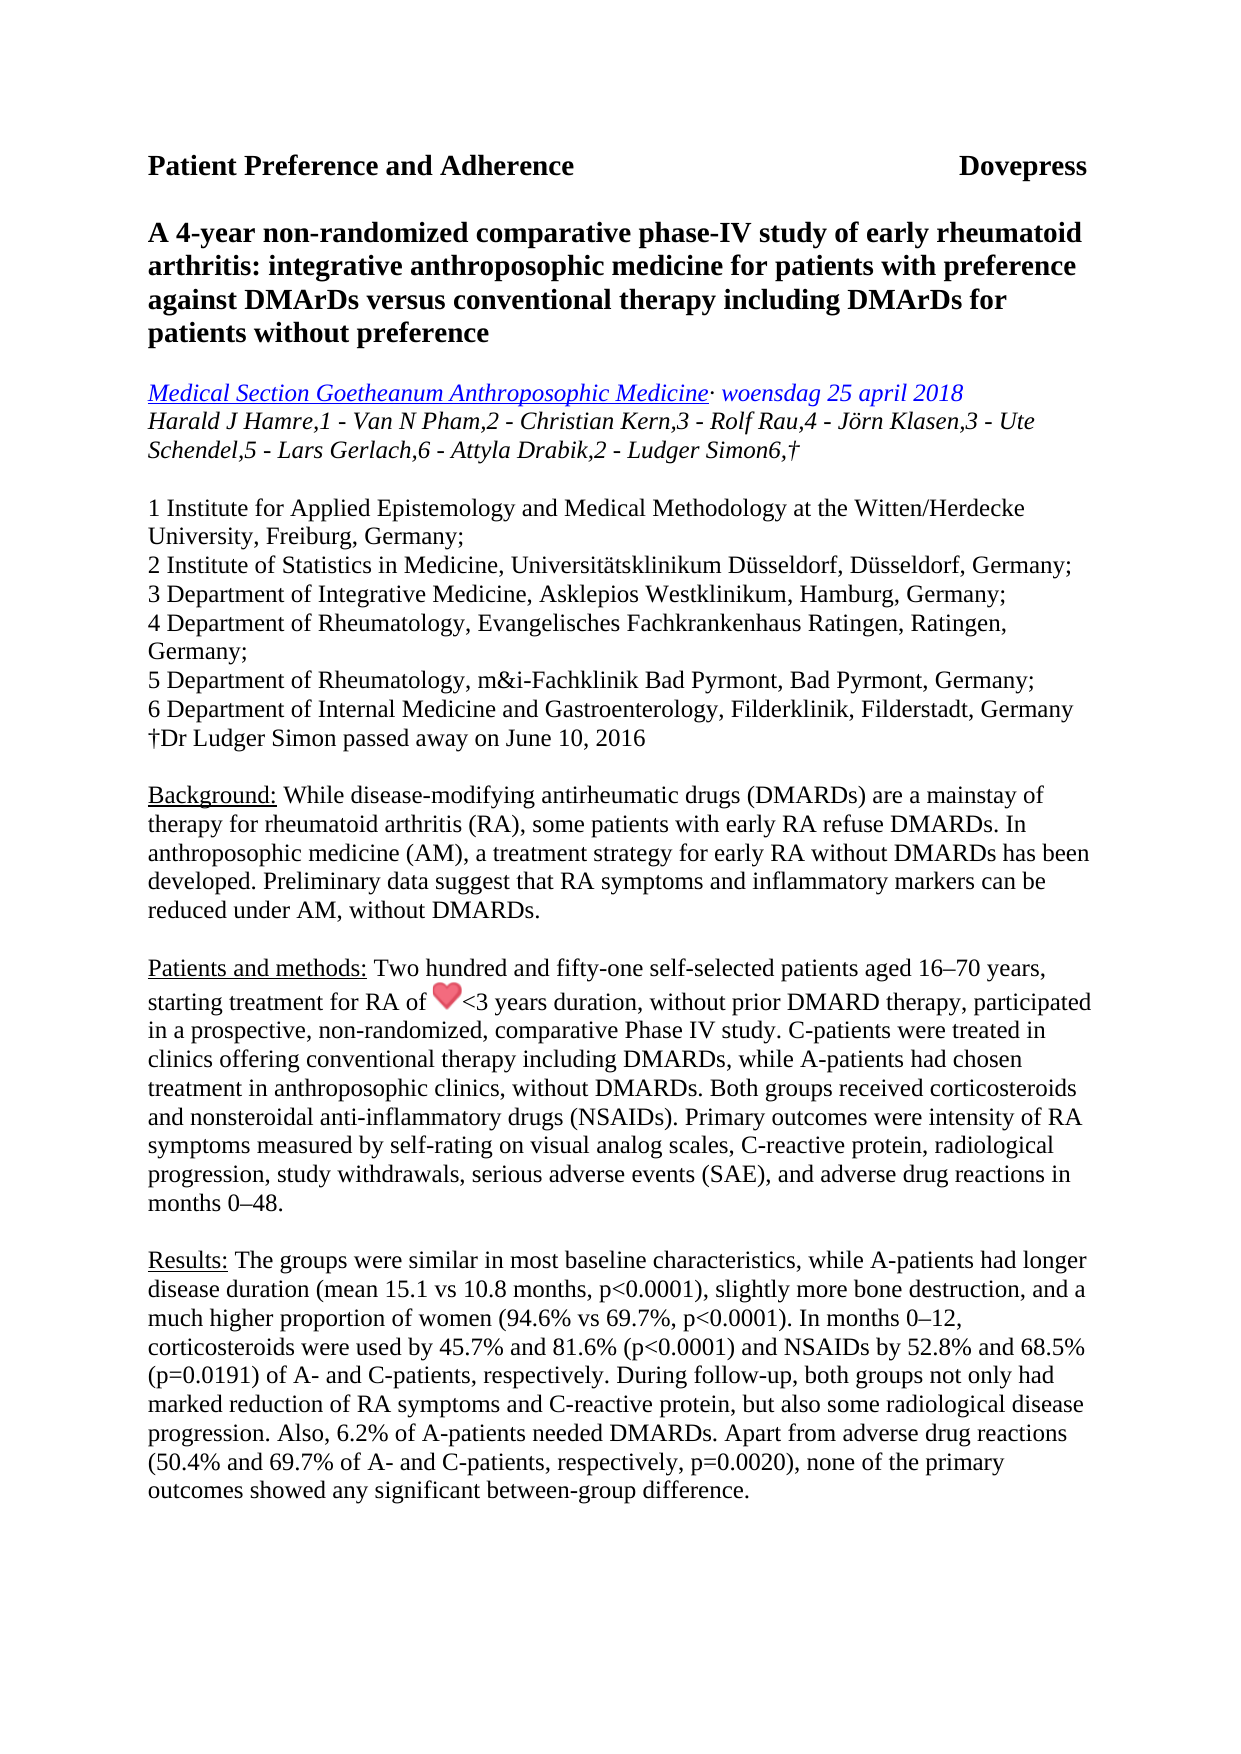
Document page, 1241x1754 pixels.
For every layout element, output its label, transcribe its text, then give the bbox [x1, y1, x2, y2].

text 4 Department of Rheumatology, Evangelisches Fachkrankenhaus Ratingen, Ratingen, Germany; [148, 608, 1093, 665]
text Patient Preference and Adherence Dovepress [148, 148, 1093, 181]
text 3 Department of Integrative Medicine, Asklepios Westklinikum, Hamburg, Germany; [148, 579, 1093, 608]
text Results: The groups were similar in most baseline characteristics, while A-patients had longer disease duration (mean 15.1 vs 10.8 months, p<0.0001), slightly more bone destruction, and a much higher proportion of women (94.6% vs 69.7%, p<0.0001). In months 0–12, corticosteroids were used by 45.7% and 81.6% (p<0.0001) and NSAIDs by 52.8% and 68.5% (p=0.0191) of A- and C-patients, respectively. During follow-up, both groups not only had marked reduction of RA symptoms and C-reactive protein, but also some radiological disease progression. Also, 6.2% of A-patients needed DMARDs. Apart from adverse drug reactions (50.4% and 69.7% of A- and C-patients, respectively, p=0.0020), none of the primary outcomes showed any significant between-group difference. [148, 1246, 1093, 1504]
text A 4-year non-randomized comparative phase-IV study of early rheumatoid arthritis: integrative anthroposophic medicine for patients with preference against DMArDs versus conventional therapy including DMArDs for patients without preference [148, 215, 1093, 349]
text 2 Institute of Statistics in Medicine, Universitätsklinikum Düsseldorf, Düsseldorf, Germany; [148, 550, 1093, 579]
text 6 Department of Internal Medicine and Gastroenterology, Filderklinik, Filderstadt, Germany [148, 694, 1093, 723]
text Medical Section Goetheanum Anthroposophic Medicine· woensdag 25 april 2018 [148, 378, 1093, 406]
text †Dr Ludger Simon passed away on June 10, 2016 [148, 723, 1093, 751]
text 5 Department of Rheumatology, m&i-Fachklinik Bad Pyrmont, Bad Pyrmont, Germany; [148, 665, 1093, 694]
text Background: While disease-modifying antirheumatic drugs (DMARDs) are a mainstay of therapy for rheumatoid arthritis (RA), some patients with early RA refuse DMARDs. In anthroposophic medicine (AM), a treatment strategy for early RA without DMARDs has been developed. Preliminary data suggest that RA symptoms and inflammatory markers can be reduced under AM, without DMARDs. [148, 780, 1093, 924]
picture [432, 981, 462, 1011]
text Harald J Hamre,1 - Van N Pham,2 - Christian Kern,3 - Rolf Rau,4 - Jörn Klasen,3 - Ute Schendel,5 - Lars Gerlach,6 - Attyla Drabik,2 - Ludger Simon6,† [148, 406, 1093, 464]
text Patients and methods: Two hundred and fifty-one self-selected patients aged 16–70 years, starting treatment for RA of <3 years duration, without prior DMARD therapy, participated in a prospective, non-randomized, comparative Phase IV study. C-patients were treated in clinics offering conventional therapy including DMARDs, while A-patients had chosen treatment in anthroposophic clinics, without DMARDs. Both groups received corticosteroids and nonsteroidal anti-inflammatory drugs (NSAIDs). Primary outcomes were intensity of RA symptoms measured by self-rating on visual analog scales, C-reactive protein, radiological progression, study withdrawals, serious adverse events (SAE), and adverse drug reactions in months 0–48. [148, 953, 1093, 1217]
text 1 Institute for Applied Epistemology and Medical Methodology at the Witten/Herdecke University, Freiburg, Germany; [148, 493, 1093, 550]
